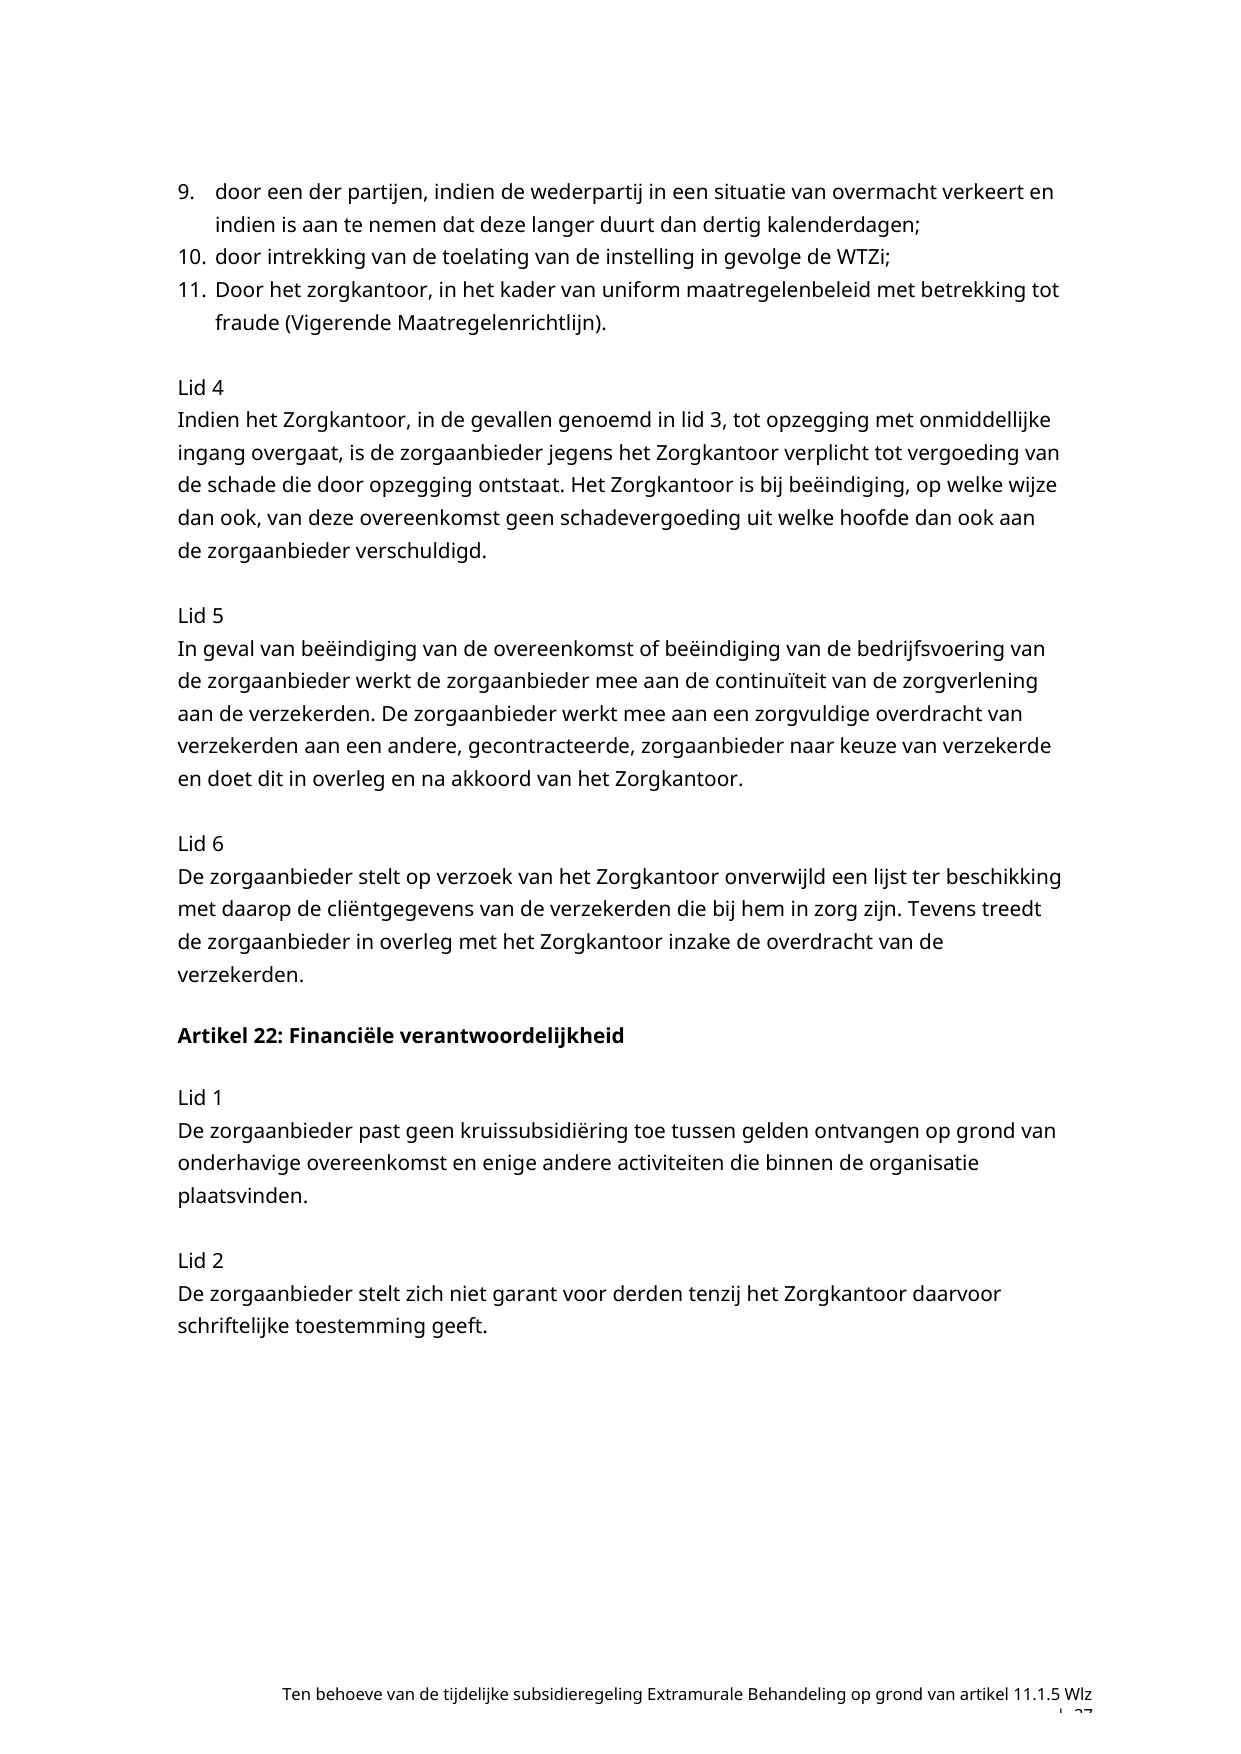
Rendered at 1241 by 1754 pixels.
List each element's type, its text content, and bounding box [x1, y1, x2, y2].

list door een der partijen, indien de wederpartij in een situatie van overmacht verkeert en indien is aan te nemen dat deze langer duurt dan dertig kalenderdagen; [177, 177, 1063, 238]
text In geval van beëindiging van de overeenkomst of beëindiging van de bedrijfsvoering van de zorgaanbieder werkt de zorgaanbieder mee aan de continuïteit van de zorgverlening aan de verzekerden. De zorgaanbieder werkt mee aan een zorgvuldige overdracht van verzekerden aan een andere, gecontracteerde, zorgaanbieder naar keuze van verzekerde en doet dit in overleg en na akkoord van het Zorgkantoor. [177, 634, 1063, 792]
list Door het zorgkantoor, in het kader van uniform maatregelenbeleid met betrekking tot fraude (Vigerende Maatregelenrichtlijn). [177, 275, 1063, 336]
text Lid 5 [177, 601, 1063, 629]
text Lid 4 [177, 373, 1063, 401]
text Lid 6 [177, 829, 1063, 858]
text Lid 2 [177, 1246, 1063, 1275]
text De zorgaanbieder stelt zich niet garant voor derden tenzij het Zorgkantoor daarvoor schriftelijke toestemming geeft. [177, 1279, 1063, 1340]
text Indien het Zorgkantoor, in de gevallen genoemd in lid 3, tot opzegging met onmiddellijke ingang overgaat, is de zorgaanbieder jegens het Zorgkantoor verplicht tot vergoeding van de schade die door opzegging ontstaat. Het Zorgkantoor is bij beëindiging, op welke wijze dan ook, van deze overeenkomst geen schadevergoeding uit welke hoofde dan ook aan de zorgaanbieder verschuldigd. [177, 405, 1063, 564]
text De zorgaanbieder stelt op verzoek van het Zorgkantoor onverwijld een lijst ter beschikking met daarop de cliëntgegevens van de verzekerden die bij hem in zorg zijn. Tevens treedt de zorgaanbieder in overleg met het Zorgkantoor inzake de overdracht van de verzekerden. [177, 862, 1063, 988]
list door intrekking van de toelating van de instelling in gevolge de WTZi; [177, 242, 1063, 271]
text Lid 1 [177, 1083, 1063, 1112]
text De zorgaanbieder past geen kruissubsidiëring toe tussen gelden ontvangen op grond van onderhavige overeenkomst en enige andere activiteiten die binnen de organisatie plaatsvinden. [177, 1116, 1063, 1209]
list Artikel 22: Financiële verantwoordelijkheid [177, 1021, 1063, 1050]
